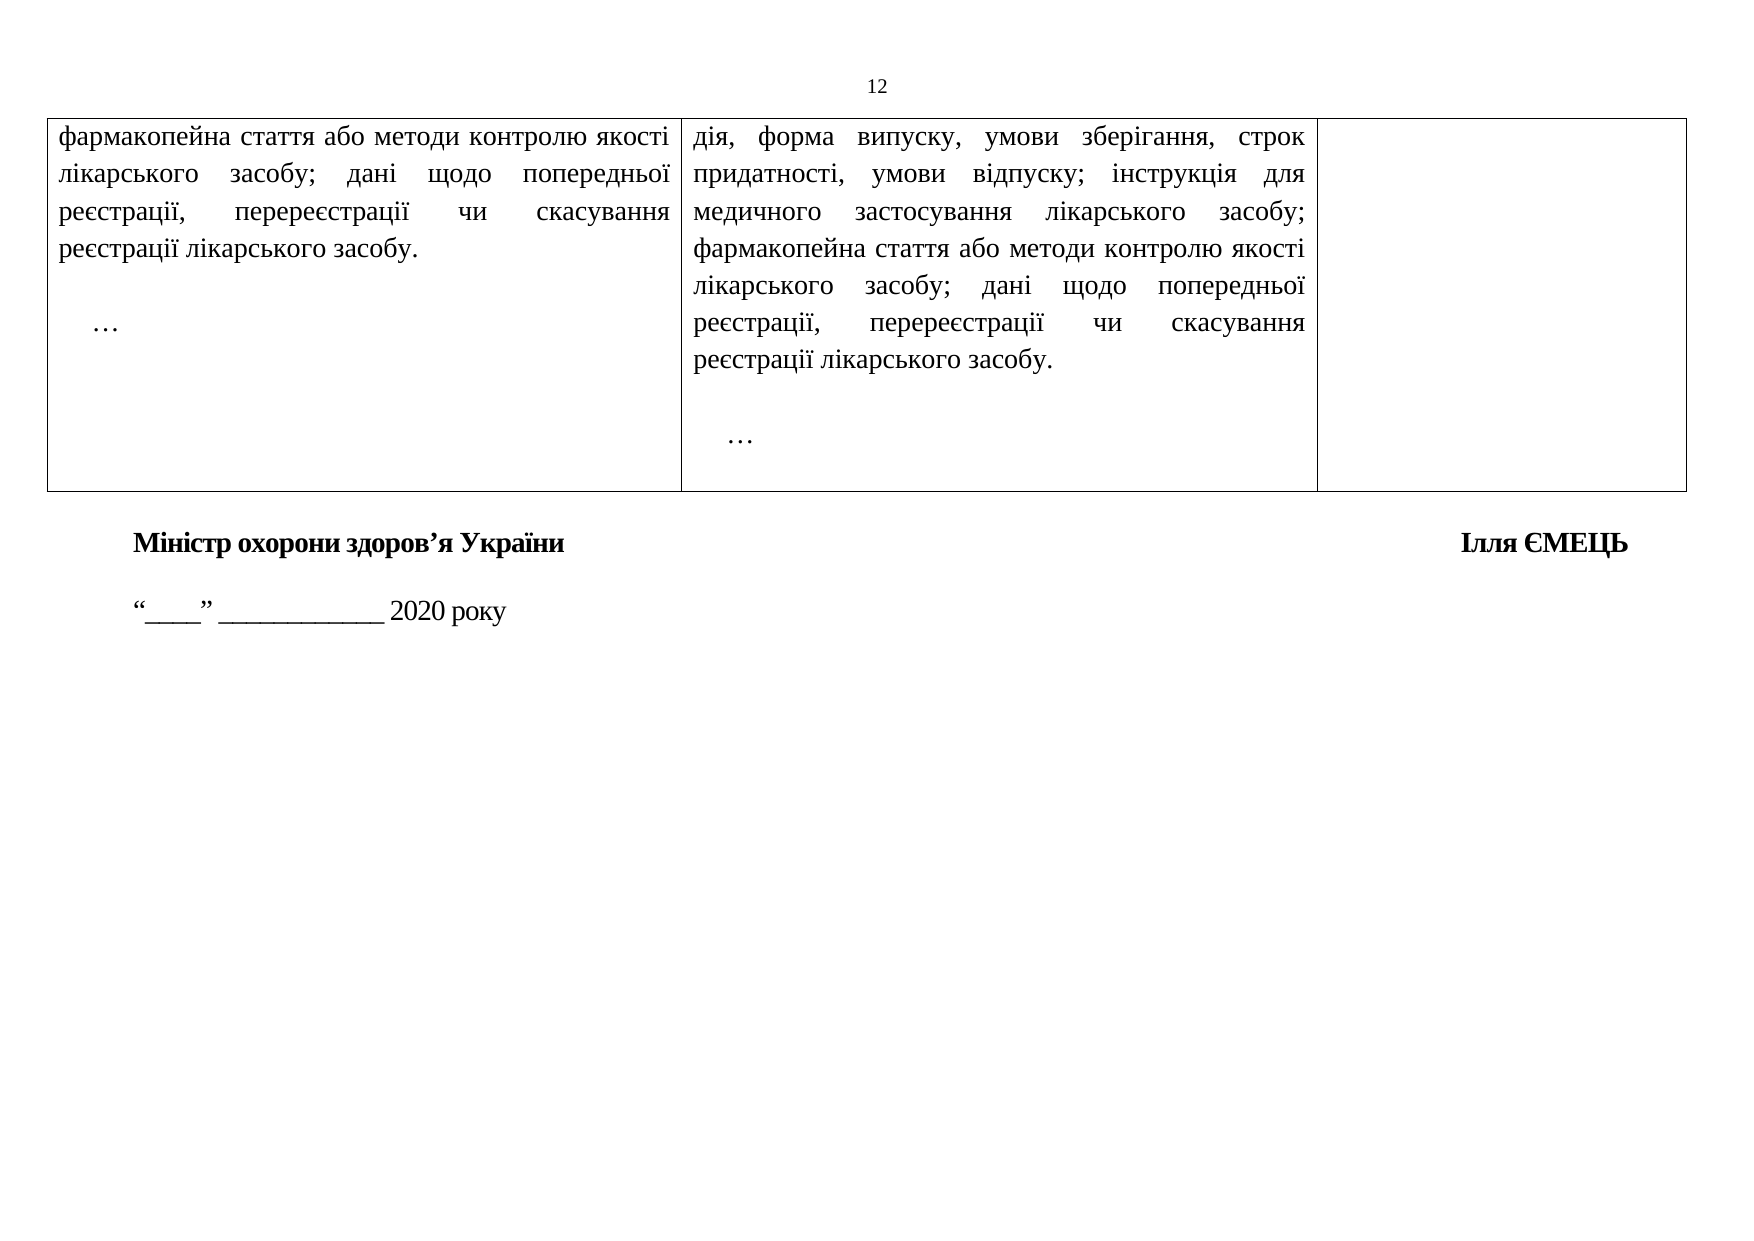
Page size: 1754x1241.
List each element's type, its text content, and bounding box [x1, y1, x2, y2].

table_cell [48, 119, 681, 491]
text Міністр охорони здоров’я України Ілля ЄМЕЦЬ [59, 526, 1695, 559]
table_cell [1318, 119, 1686, 491]
text “____” ____________ 2020 року [59, 593, 1695, 626]
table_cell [682, 119, 1317, 491]
